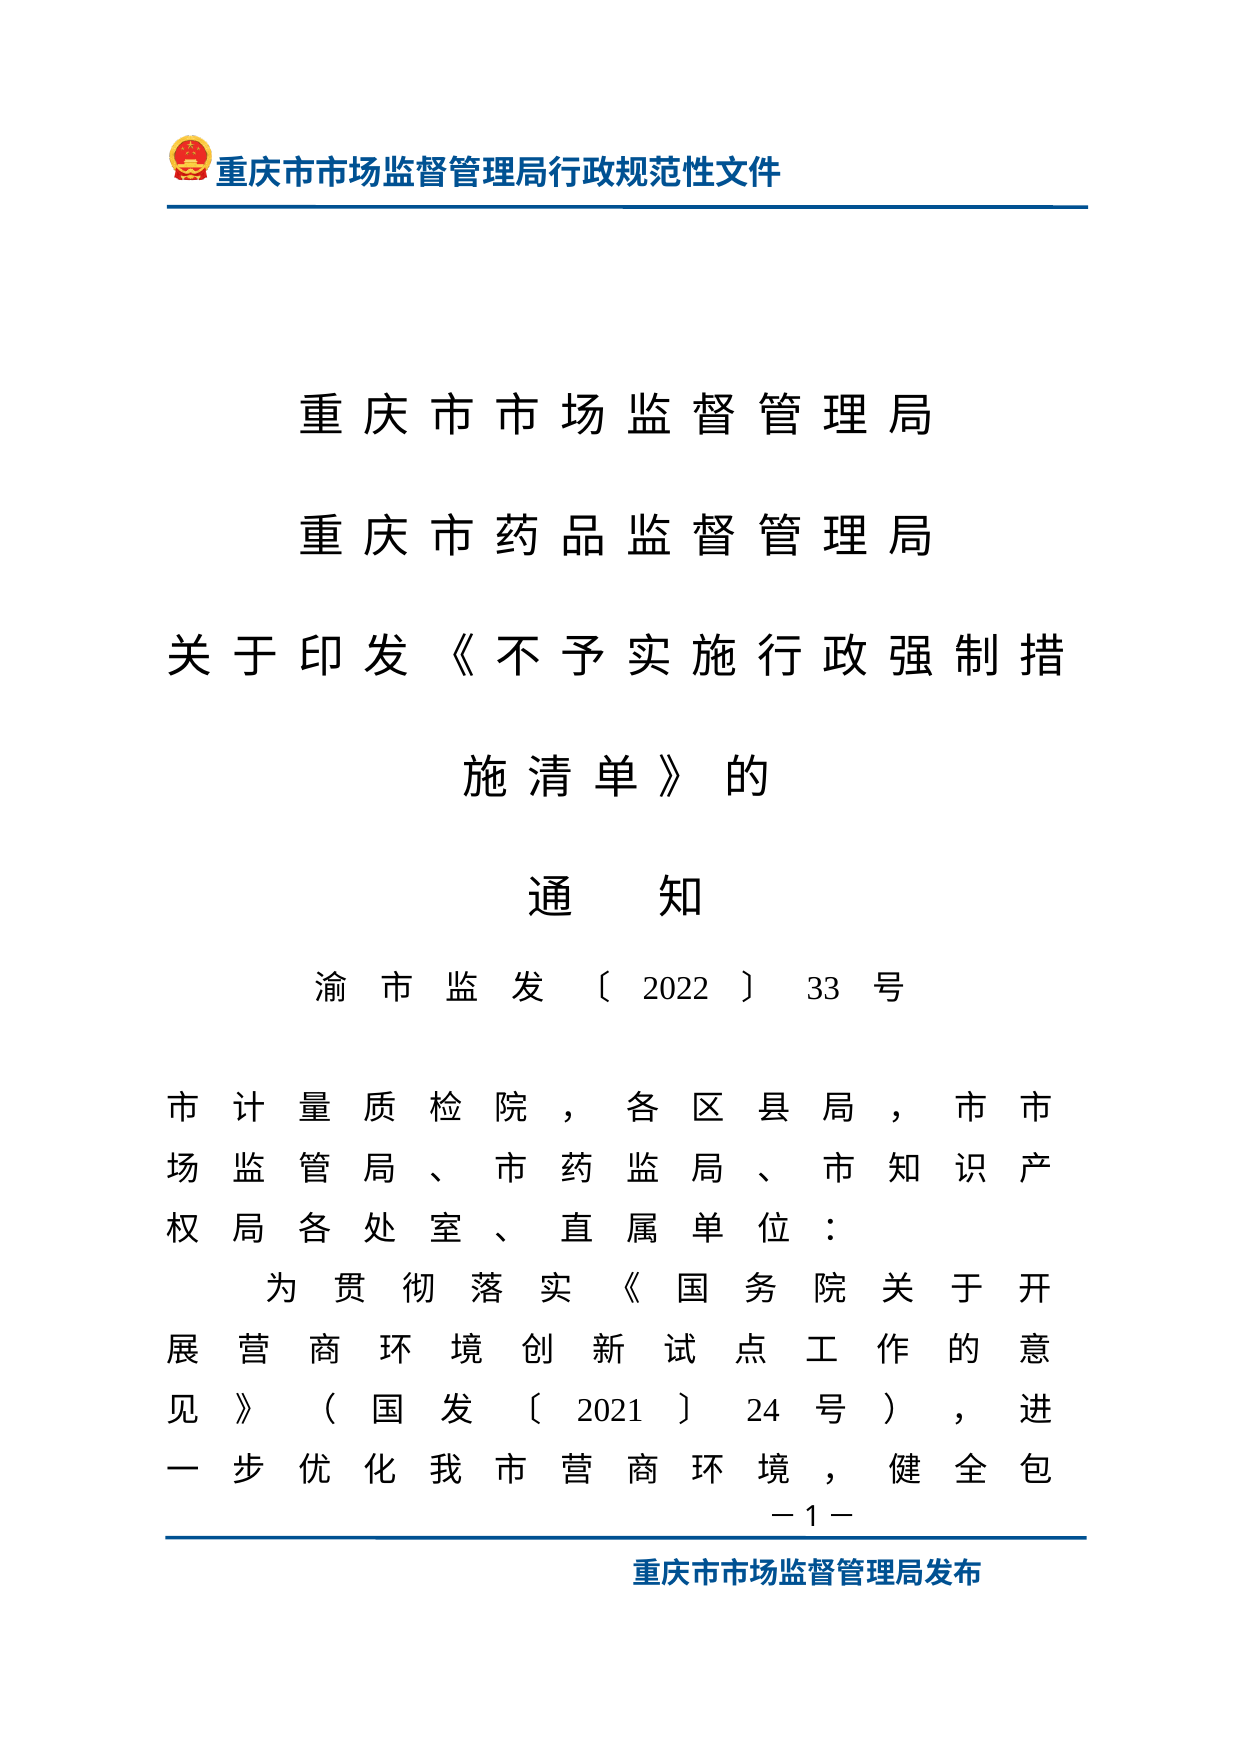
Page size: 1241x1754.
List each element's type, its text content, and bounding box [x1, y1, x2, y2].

text 重庆市市场监督管理局 [167, 351, 1085, 472]
text 关于印发《不予实施行政强制措施清单》的 [167, 592, 1085, 834]
subtitle 渝市监发〔2022〕33号 [167, 954, 1085, 1015]
picture [165, 133, 216, 184]
text 市计量质检院，各区县局，市市场监管局、市药监局、市知识产权局各处室、直属单位： [167, 1075, 1085, 1256]
text 重庆市药品监督管理局 [167, 472, 1085, 592]
text 为贯彻落实《国务院关于开展营商环境创新试点工作的意见》（国发〔2021〕24号），进一步优化我市营商环境，健全包容审慎的市场监管机制，根据《行政强制法》等法律规定，市局、市药监局制定了《不予实施行政强制措施清单》（以下简称《清单》），现印发给你们执行，并将执行中的相关事项通知如下： [167, 1256, 1085, 1497]
text 通 知 [167, 834, 1085, 954]
